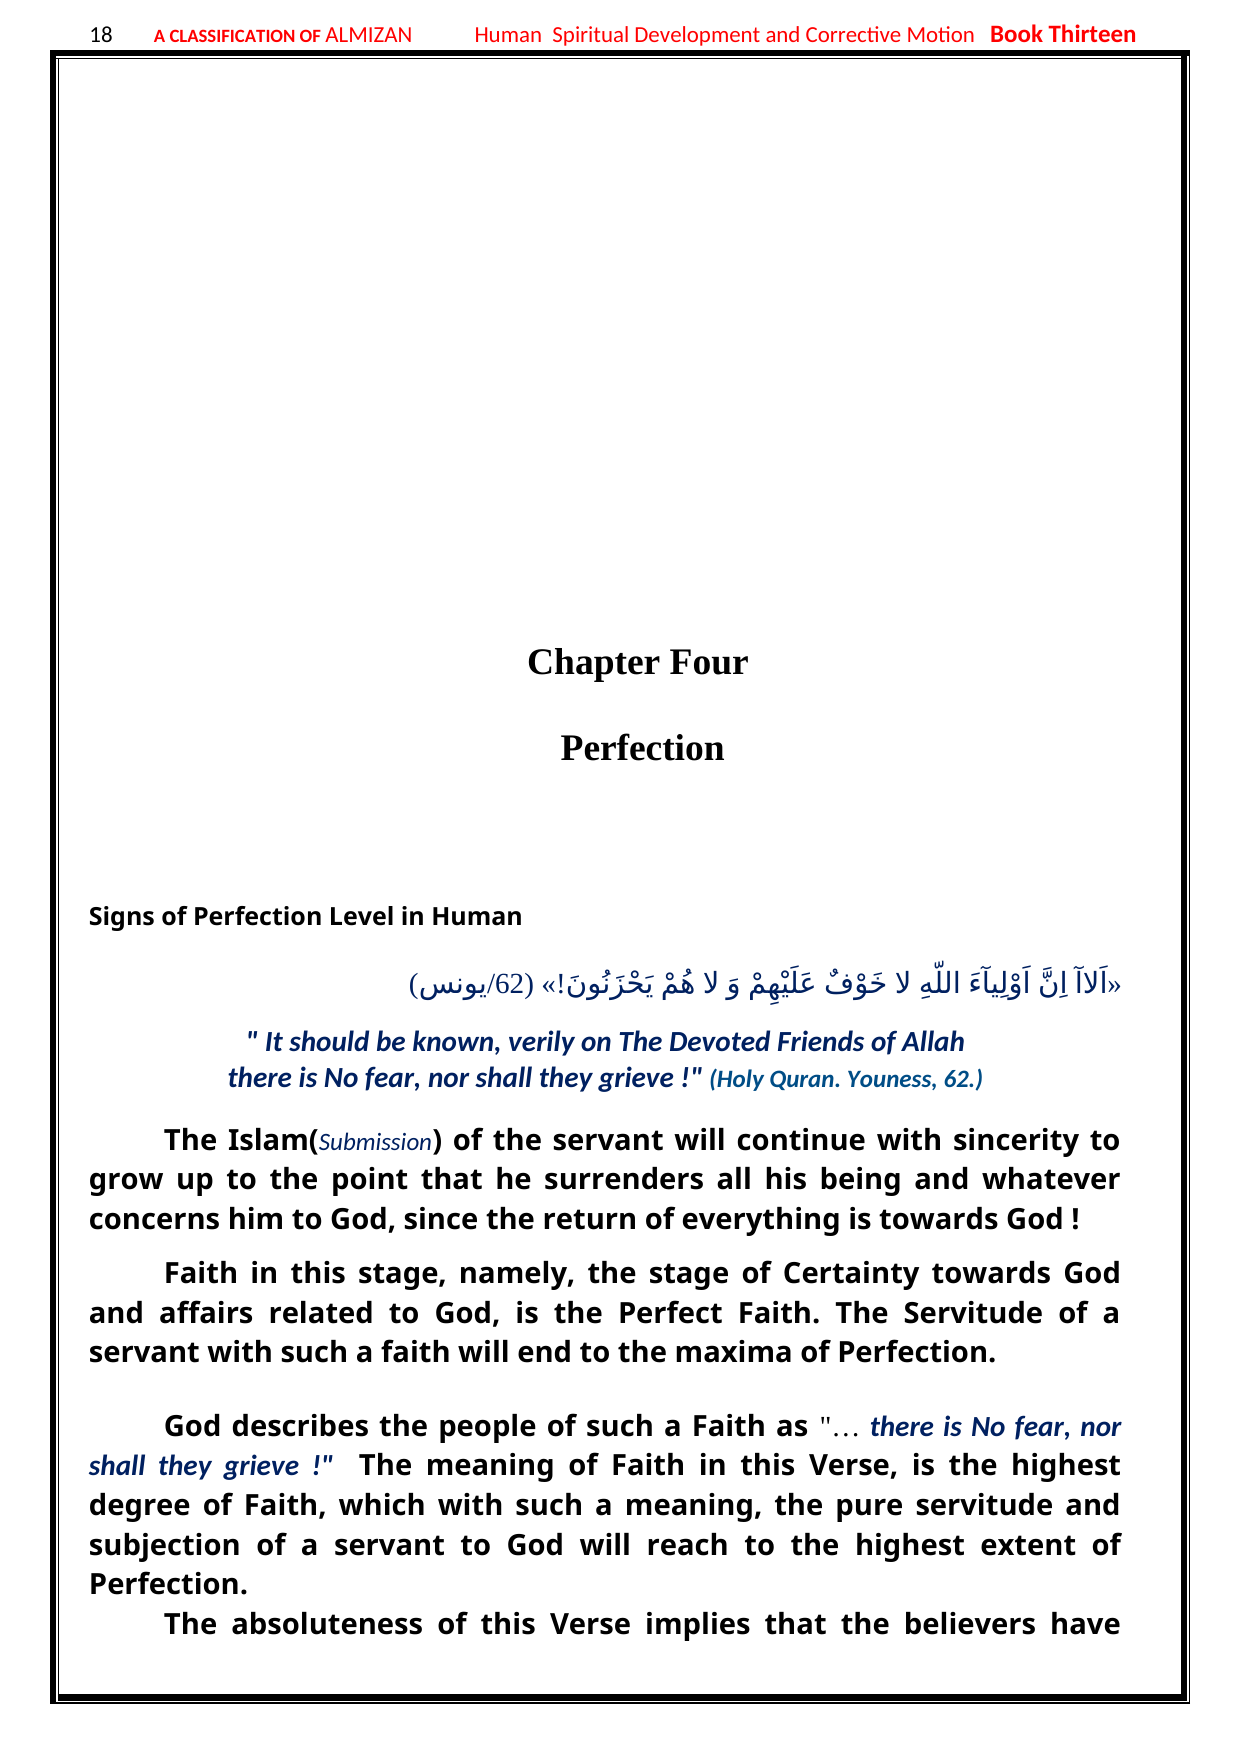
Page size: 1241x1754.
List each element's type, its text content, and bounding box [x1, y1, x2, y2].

text Perfection [89, 726, 1122, 769]
text The Islam(Submission) of the servant will continue with sincerity to grow up to the point that he surrenders all his being and whatever concerns him to God, since the return of everything is towards God ! [89, 1119, 1122, 1238]
text there is No fear, nor shall they grieve !" (Holy Quran. Youness, 62.) [89, 1059, 1122, 1095]
text God describes the people of such a Faith as "… there is No fear, nor shall they grieve !" The meaning of Faith in this Verse, is the highest degree of Faith, which with such a meaning, the pure servitude and subjection of a servant to God will reach to the highest extent of Perfection. [89, 1405, 1122, 1603]
text " It should be known, verily on The Devoted Friends of Allah [89, 1023, 1122, 1059]
text «اَلاآ اِنَّ اَوْلِيآءَ اللّهِ لا خَوْفٌ عَلَيْهِمْ وَ لا هُمْ يَحْزَنُونَ!» (62/يونس) [89, 966, 1122, 999]
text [89, 1603, 1122, 1643]
text Faith in this stage, namely, the stage of Certainty towards God and affairs related to God, is the Perfect Faith. The Servitude of a servant with such a faith will end to the maxima of Perfection. [89, 1252, 1122, 1371]
text Signs of Perfection Level in Human [89, 898, 1122, 932]
text Chapter Four [89, 639, 1122, 683]
